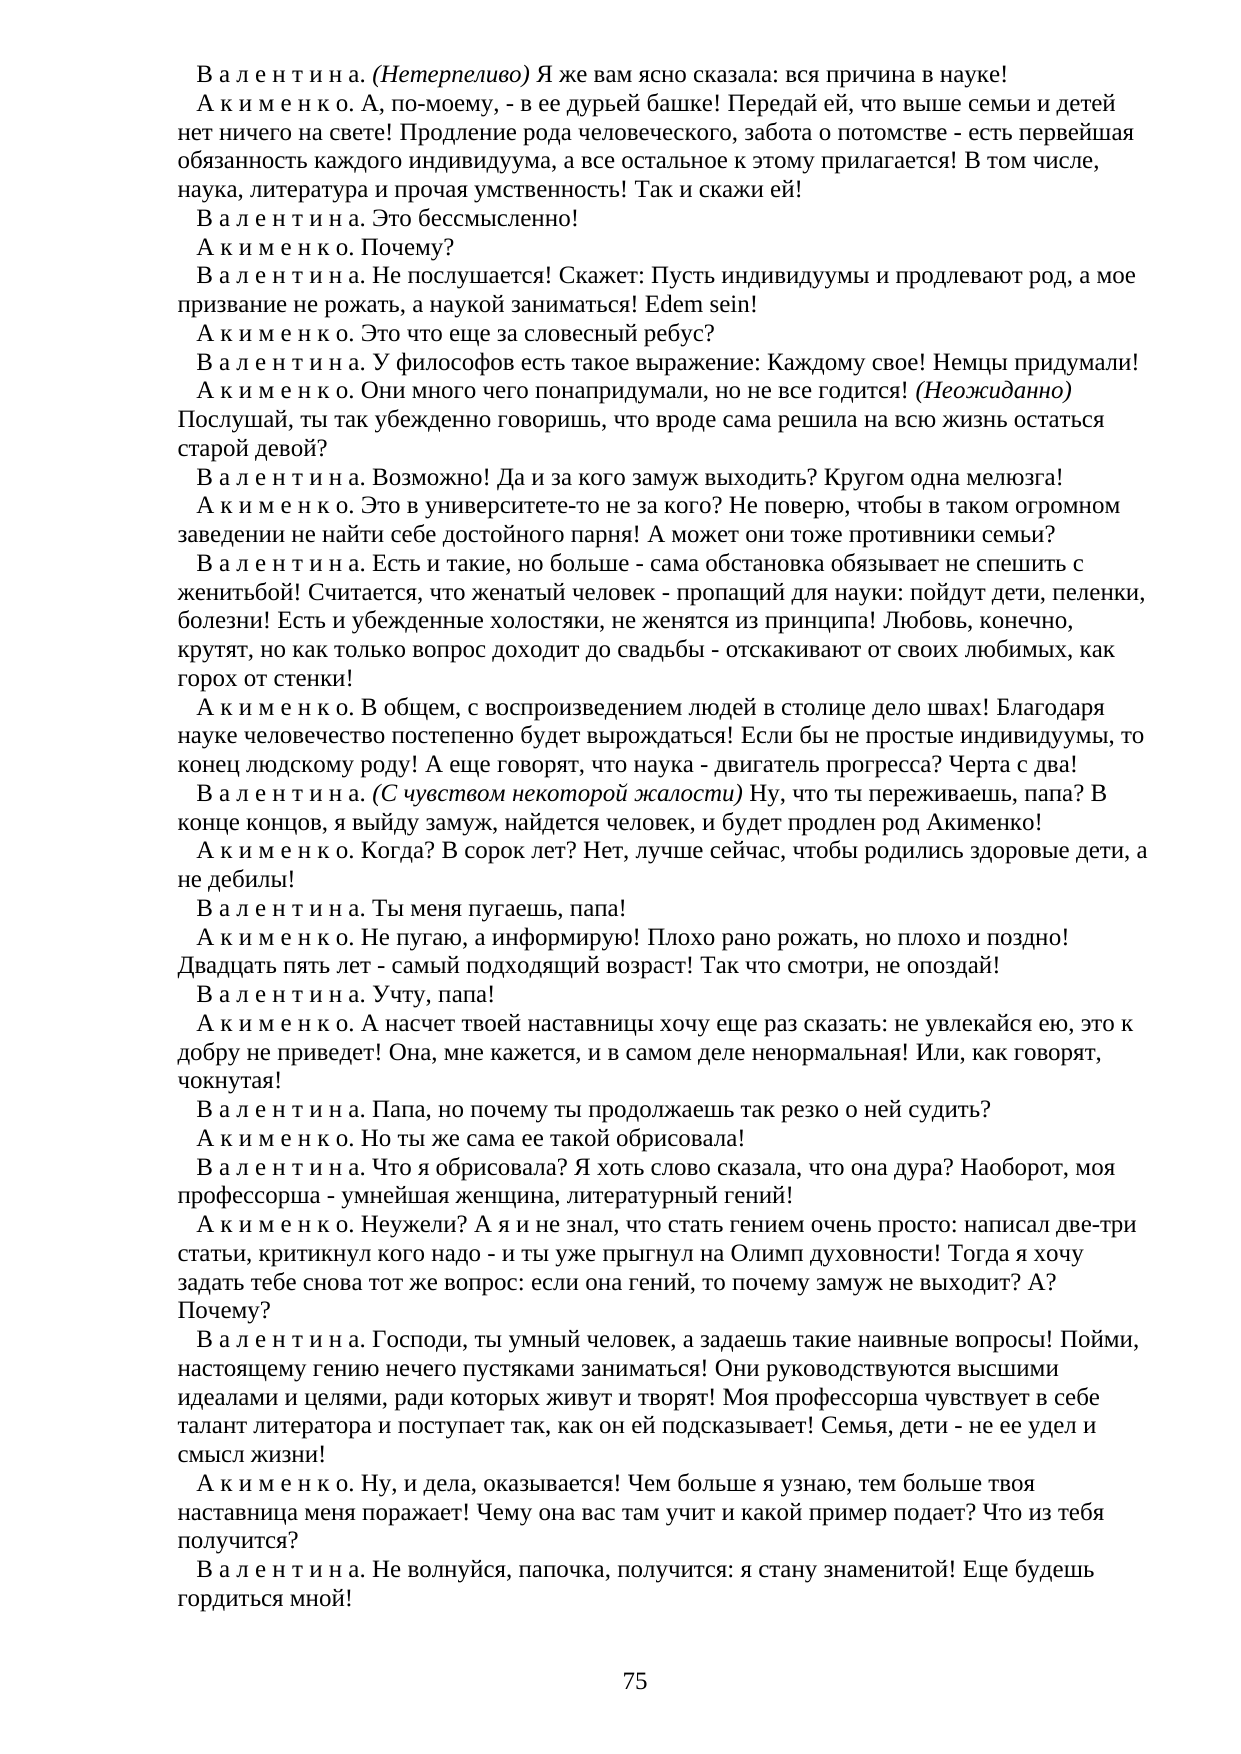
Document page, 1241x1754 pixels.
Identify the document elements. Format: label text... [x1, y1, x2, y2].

text В а л е н т и н а. Что я обрисовала? Я хоть слово сказала, что она дура? Наоборот, моя профессорша - умнейшая женщина, литературный гений! [177, 1152, 1152, 1209]
text В а л е н т и н а. Ты меня пугаешь, папа! [177, 893, 1152, 922]
text А к и м е н к о. А насчет твоей наставницы хочу еще раз сказать: не увлекайся ею, это к добру не приведет! Она, мне кажется, и в самом деле ненормальная! Или, как говорят, чокнутая! [177, 1008, 1152, 1094]
text А к и м е н к о. А, по-моему, - в ее дурьей башке! Передай ей, что выше семьи и детей нет ничего на свете! Продление рода человеческого, забота о потомстве - есть первейшая обязанность каждого индивидуума, а все остальное к этому прилагается! В том числе, наука, литература и прочая умственность! Так и скажи ей! [177, 88, 1152, 203]
text В а л е н т и н а. Возможно! Да и за кого замуж выходить? Кругом одна мелюзга! [177, 462, 1152, 490]
text А к и м е н к о. В общем, с воспроизведением людей в столице дело швах! Благодаря науке человечество постепенно будет вырождаться! Если бы не простые индивидуумы, то конец людскому роду! А еще говорят, что наука - двигатель прогресса? Черта с два! [177, 692, 1152, 778]
text В а л е н т и н а. Есть и такие, но больше - сама обстановка обязывает не спешить с женитьбой! Считается, что женатый человек - пропащий для науки: пойдут дети, пеленки, болезни! Есть и убежденные холостяки, не женятся из принципа! Любовь, конечно, крутят, но как только вопрос доходит до свадьбы - отскакивают от своих любимых, как горох от стенки! [177, 548, 1152, 692]
text А к и м е н к о. Когда? В сорок лет? Нет, лучше сейчас, чтобы родились здоровые дети, а не дебилы! [177, 835, 1152, 893]
text В а л е н т и н а. (С чувством некоторой жалости) Ну, что ты переживаешь, папа? В конце концов, я выйду замуж, найдется человек, и будет продлен род Акименко! [177, 778, 1152, 835]
text А к и м е н к о. Не пугаю, а информирую! Плохо рано рожать, но плохо и поздно! Двадцать пять лет - самый подходящий возраст! Так что смотри, не опоздай! [177, 922, 1152, 979]
text А к и м е н к о. Они много чего понапридумали, но не все годится! (Неожиданно) Послушай, ты так убежденно говоришь, что вроде сама решила на всю жизнь остаться старой девой? [177, 375, 1152, 462]
text А к и м е н к о. Это что еще за словесный ребус? [177, 318, 1152, 347]
text В а л е н т и н а. Господи, ты умный человек, а задаешь такие наивные вопросы! Пойми, настоящему гению нечего пустяками заниматься! Они руководствуются высшими идеалами и целями, ради которых живут и творят! Моя профессорша чувствует в себе талант литератора и поступает так, как он ей подсказывает! Семья, дети - не ее удел и смысл жизни! [177, 1324, 1152, 1468]
text В а л е н т и н а. Не послушается! Скажет: Пусть индивидуумы и продлевают род, а мое призвание не рожать, а наукой заниматься! Edem sein! [177, 260, 1152, 318]
text В а л е н т и н а. Не волнуйся, папочка, получится: я стану знаменитой! Еще будешь гордиться мной! [177, 1554, 1152, 1612]
text В а л е н т и н а. Папа, но почему ты продолжаешь так резко о ней судить? [177, 1094, 1152, 1123]
text А к и м е н к о. Но ты же сама ее такой обрисовала! [177, 1123, 1152, 1152]
text А к и м е н к о. Это в университете-то не за кого? Не поверю, чтобы в таком огромном заведении не найти себе достойного парня! А может они тоже противники семьи? [177, 490, 1152, 548]
text А к и м е н к о. Неужели? А я и не знал, что стать гением очень просто: написал две-три статьи, критикнул кого надо - и ты уже прыгнул на Олимп духовности! Тогда я хочу задать тебе снова тот же вопрос: если она гений, то почему замуж не выходит? А? Почему? [177, 1209, 1152, 1324]
text В а л е н т и н а. (Нетерпеливо) Я же вам ясно сказала: вся причина в науке! [177, 59, 1152, 88]
text В а л е н т и н а. У философов есть такое выражение: Каждому свое! Немцы придумали! [177, 347, 1152, 375]
text В а л е н т и н а. Учту, папа! [177, 979, 1152, 1008]
text А к и м е н к о. Почему? [177, 232, 1152, 260]
text В а л е н т и н а. Это бессмысленно! [177, 203, 1152, 232]
text А к и м е н к о. Ну, и дела, оказывается! Чем больше я узнаю, тем больше твоя наставница меня поражает! Чему она вас там учит и какой пример подает? Что из тебя получится? [177, 1468, 1152, 1554]
